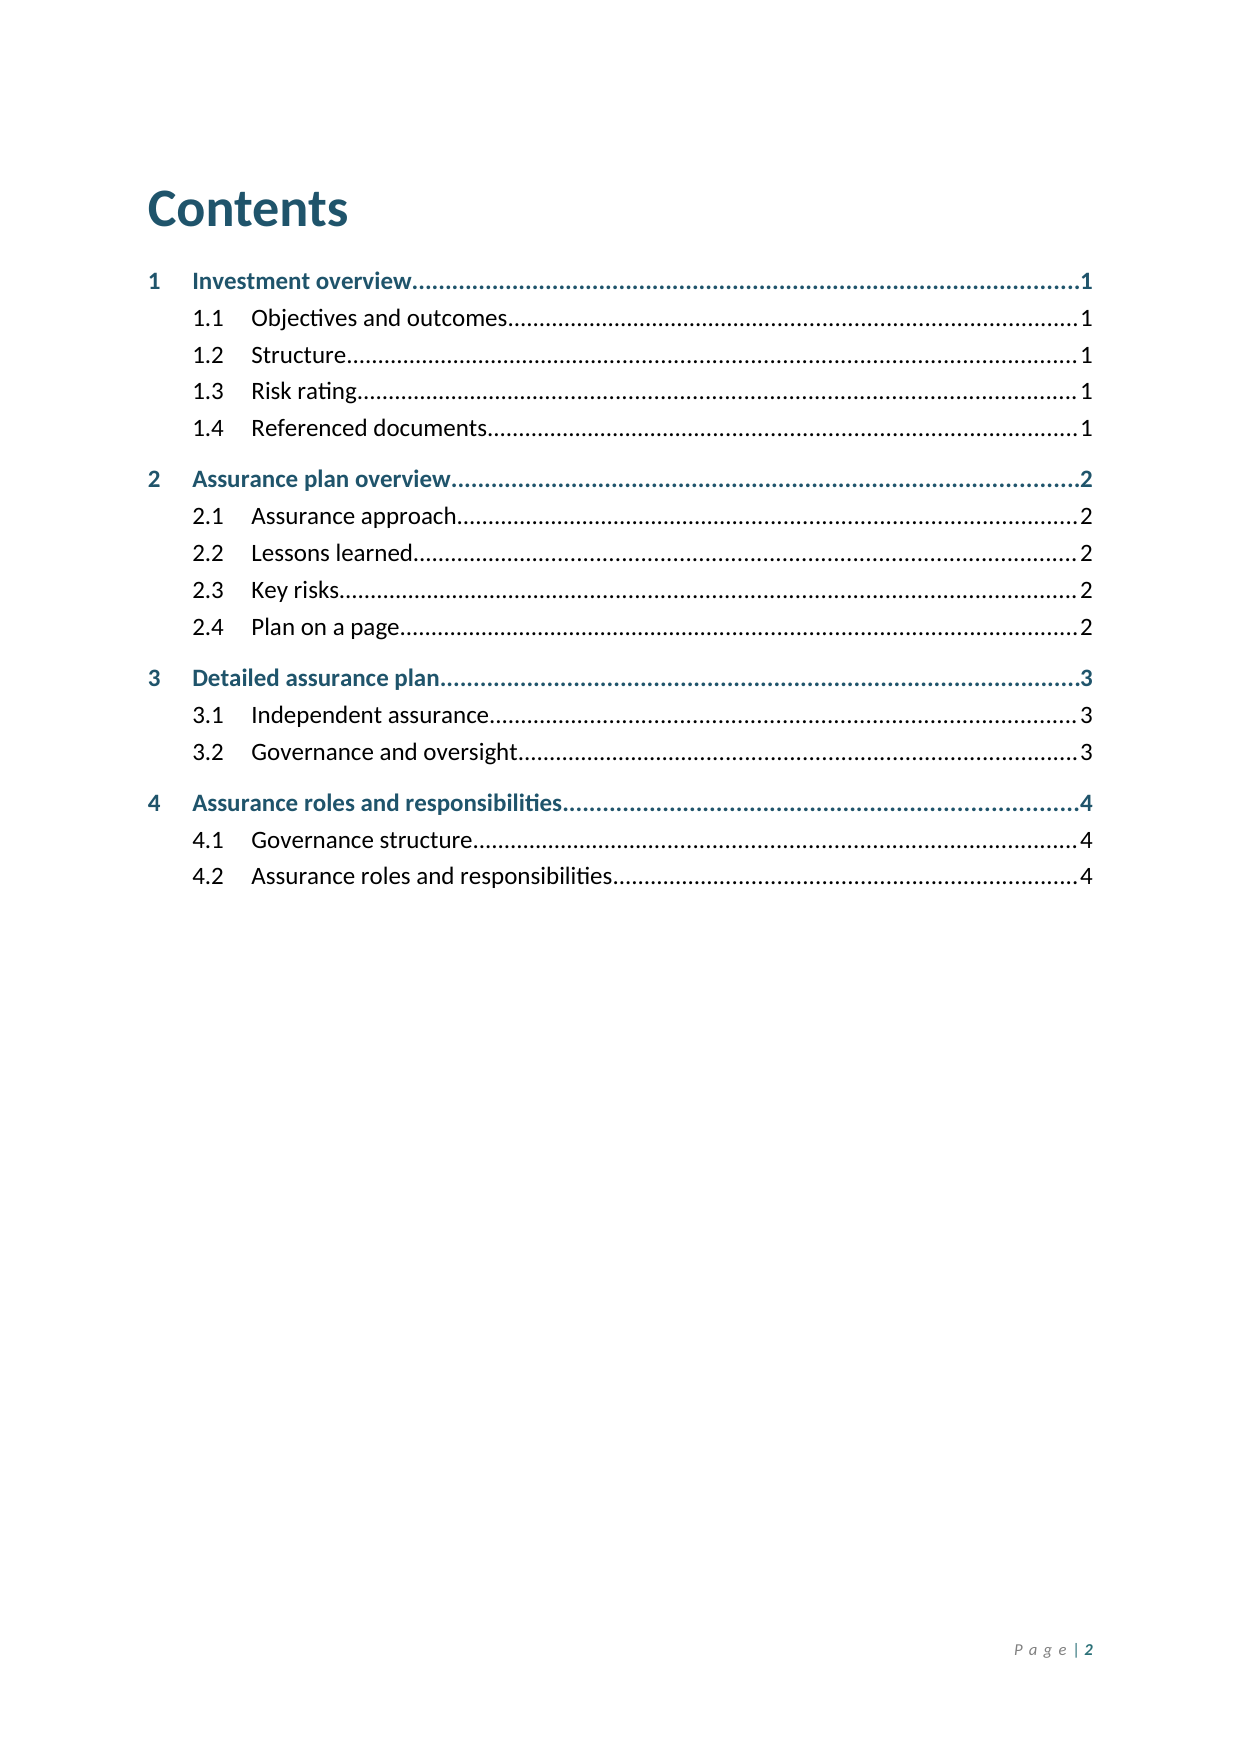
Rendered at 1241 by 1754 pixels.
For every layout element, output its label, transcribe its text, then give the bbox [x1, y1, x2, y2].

text 3 Detailed assurance plan 3 [148, 662, 1033, 693]
text 2.3 Key risks 2 [192, 574, 1033, 604]
text 4.2 Assurance roles and responsibilities 4 [192, 861, 1033, 891]
text 4 Assurance roles and responsibilities 4 [148, 787, 1033, 817]
text 3.2 Governance and oversight 3 [192, 736, 1033, 766]
text 4.1 Governance structure 4 [192, 824, 1033, 854]
text 1.3 Risk rating 1 [192, 376, 1033, 406]
text 2 Assurance plan overview 2 [148, 464, 1033, 494]
text 2.1 Assurance approach 2 [192, 500, 1033, 531]
text 2.2 Lessons learned 2 [192, 537, 1033, 568]
text 1.4 Referenced documents 1 [192, 412, 1033, 443]
text 1.1 Objectives and outcomes 1 [192, 302, 1033, 332]
text 1.2 Structure 1 [192, 339, 1033, 369]
text 3.1 Independent assurance 3 [192, 699, 1033, 729]
text 1 Investment overview 1 [148, 265, 1033, 296]
text 2.4 Plan on a page 2 [192, 611, 1033, 641]
subtitle Contents [148, 174, 1092, 240]
